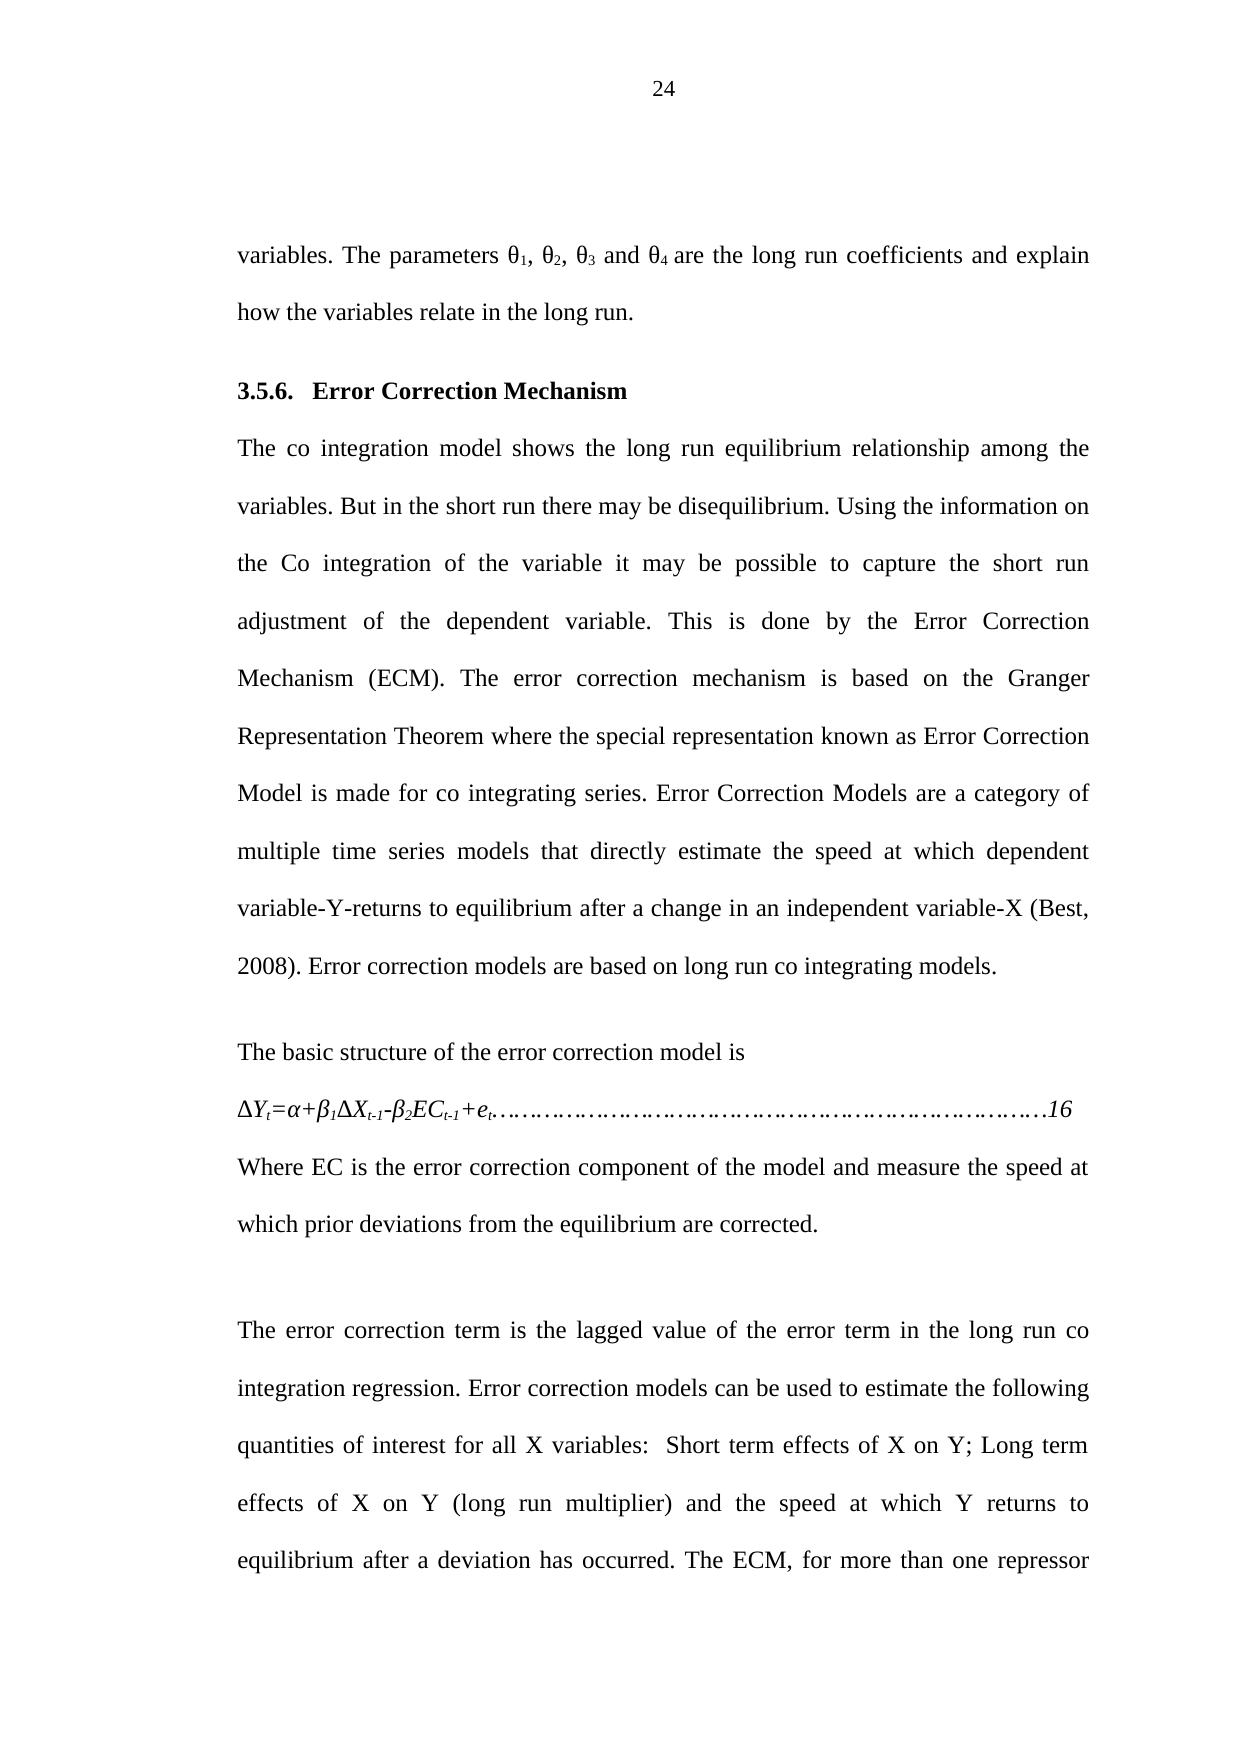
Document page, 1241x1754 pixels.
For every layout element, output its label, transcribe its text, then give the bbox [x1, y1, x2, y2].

text The basic structure of the error correction model is [237, 1037, 1090, 1066]
text Where EC is the error correction component of the model and measure the speed at which prior deviations from the equilibrium are corrected. [237, 1152, 1090, 1238]
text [237, 1315, 1090, 1574]
subtitle Error Correction Mechanism [237, 376, 1090, 404]
text The co integration model shows the long run equilibrium relationship among the variables. But in the short run there may be disequilibrium. Using the information on the Co integration of the variable it may be possible to capture the short run adjustment of the dependent variable. This is done by the Error Correction Mechanism (ECM). The error correction mechanism is based on the Granger Representation Theorem where the special representation known as Error Correction Model is made for co integrating series. Error Correction Models are a category of multiple time series models that directly estimate the speed at which dependent variable-Y-returns to equilibrium after a change in an independent variable-X (Best, 2008). Error correction models are based on long run co integrating models. [237, 433, 1090, 979]
text ∆Yt=α+β1∆Xt-1-β2ECt-1+et…………………………………………………………………16 [237, 1094, 1090, 1123]
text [237, 240, 1090, 326]
